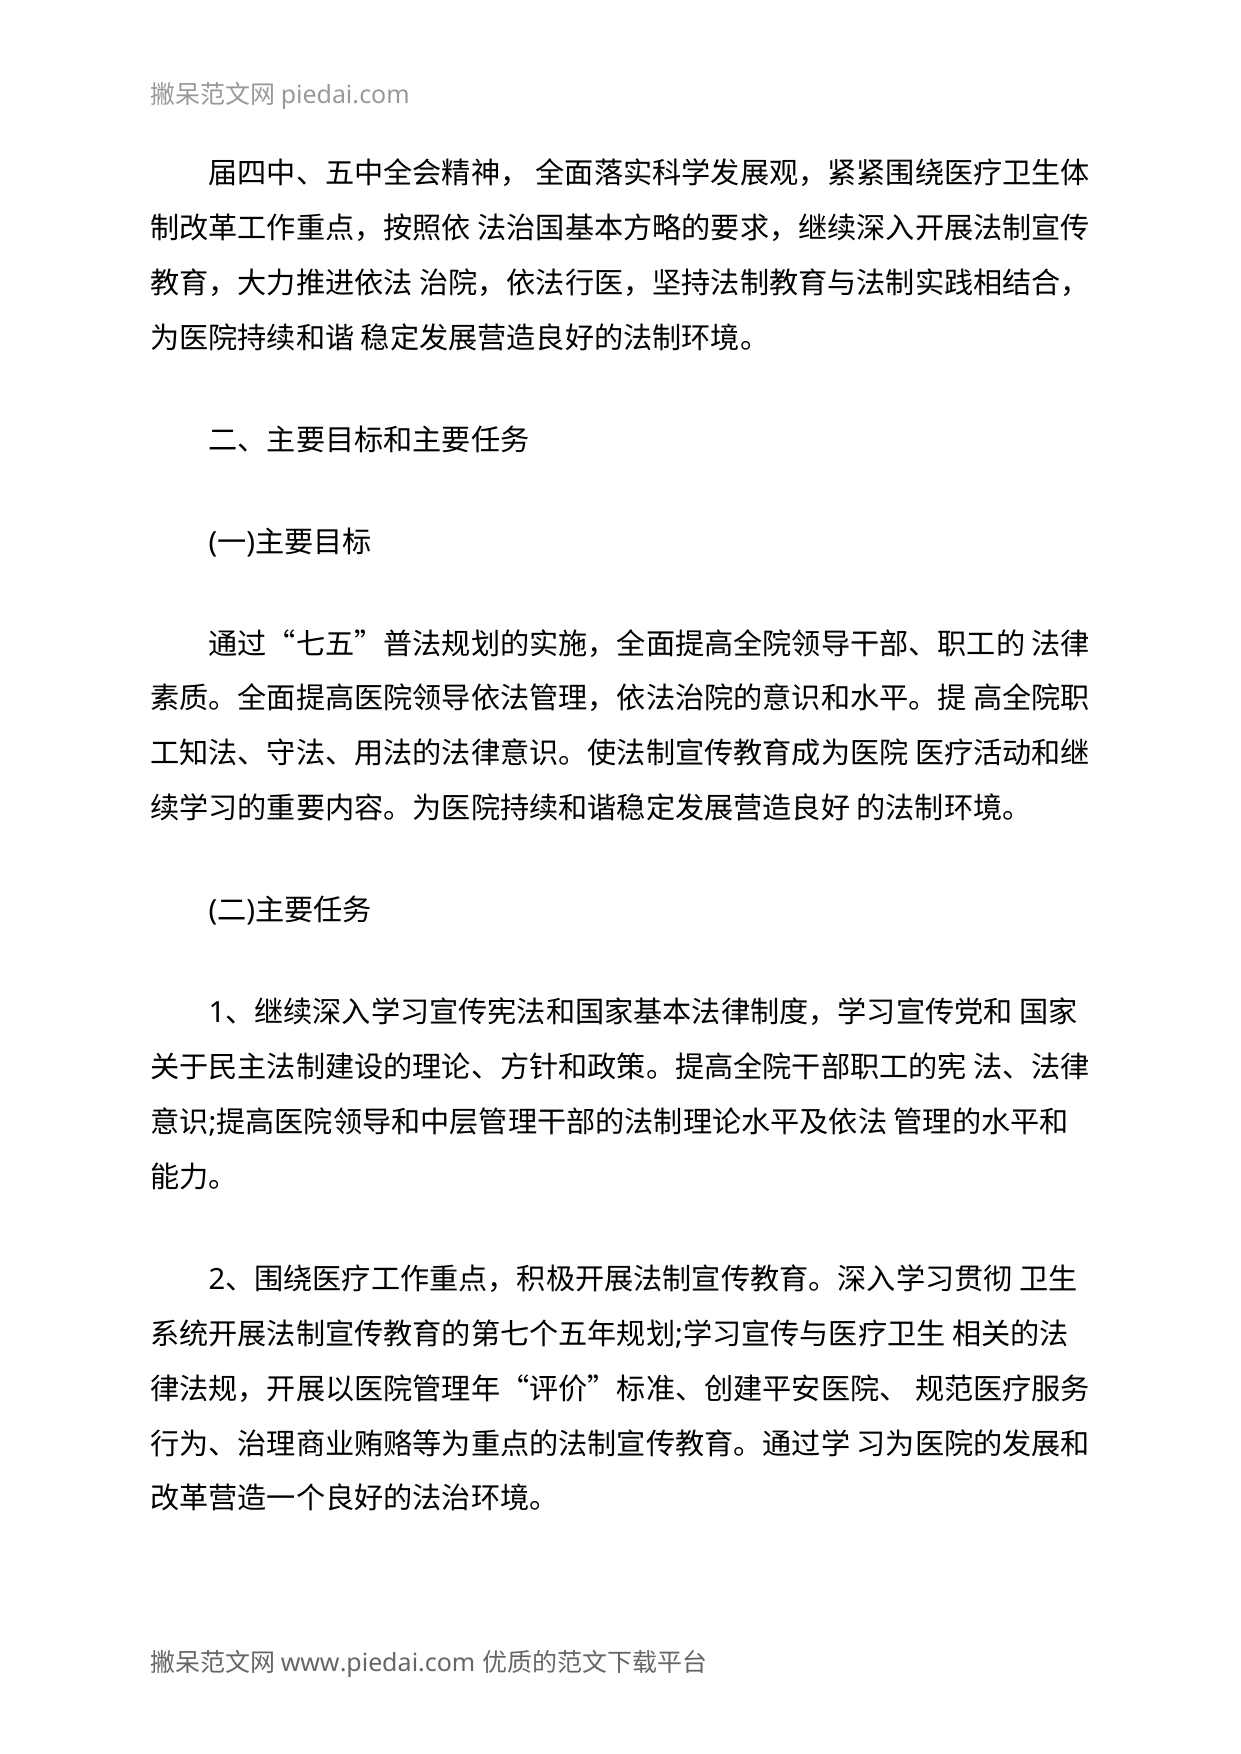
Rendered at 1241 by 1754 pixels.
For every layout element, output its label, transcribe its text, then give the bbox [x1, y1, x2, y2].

text (一)主要目标 [150, 518, 1090, 561]
text 届四中、五中全会精神， 全面落实科学发展观，紧紧围绕医疗卫生体制改革工作重点，按照依 法治国基本方略的要求，继续深入开展法制宣传教育，大力推进依法 治院，依法行医，坚持法制教育与法制实践相结合，为医院持续和谐 稳定发展营造良好的法制环境。 [150, 150, 1090, 357]
text 二、主要目标和主要任务 [150, 416, 1090, 459]
text 通过“七五”普法规划的实施，全面提高全院领导干部、职工的 法律素质。全面提高医院领导依法管理，依法治院的意识和水平。提 高全院职工知法、守法、用法的法律意识。使法制宣传教育成为医院 医疗活动和继续学习的重要内容。为医院持续和谐稳定发展营造良好 的法制环境。 [150, 620, 1090, 827]
text 2、围绕医疗工作重点，积极开展法制宣传教育。深入学习贯彻 卫生系统开展法制宣传教育的第七个五年规划;学习宣传与医疗卫生 相关的法律法规，开展以医院管理年“评价”标准、创建平安医院、 规范医疗服务行为、治理商业贿赂等为重点的法制宣传教育。通过学 习为医院的发展和改革营造一个良好的法治环境。 [150, 1255, 1090, 1517]
text (二)主要任务 [150, 887, 1090, 929]
text 1、继续深入学习宣传宪法和国家基本法律制度，学习宣传党和 国家关于民主法制建设的理论、方针和政策。提高全院干部职工的宪 法、法律意识;提高医院领导和中层管理干部的法制理论水平及依法 管理的水平和能力。 [150, 989, 1090, 1196]
